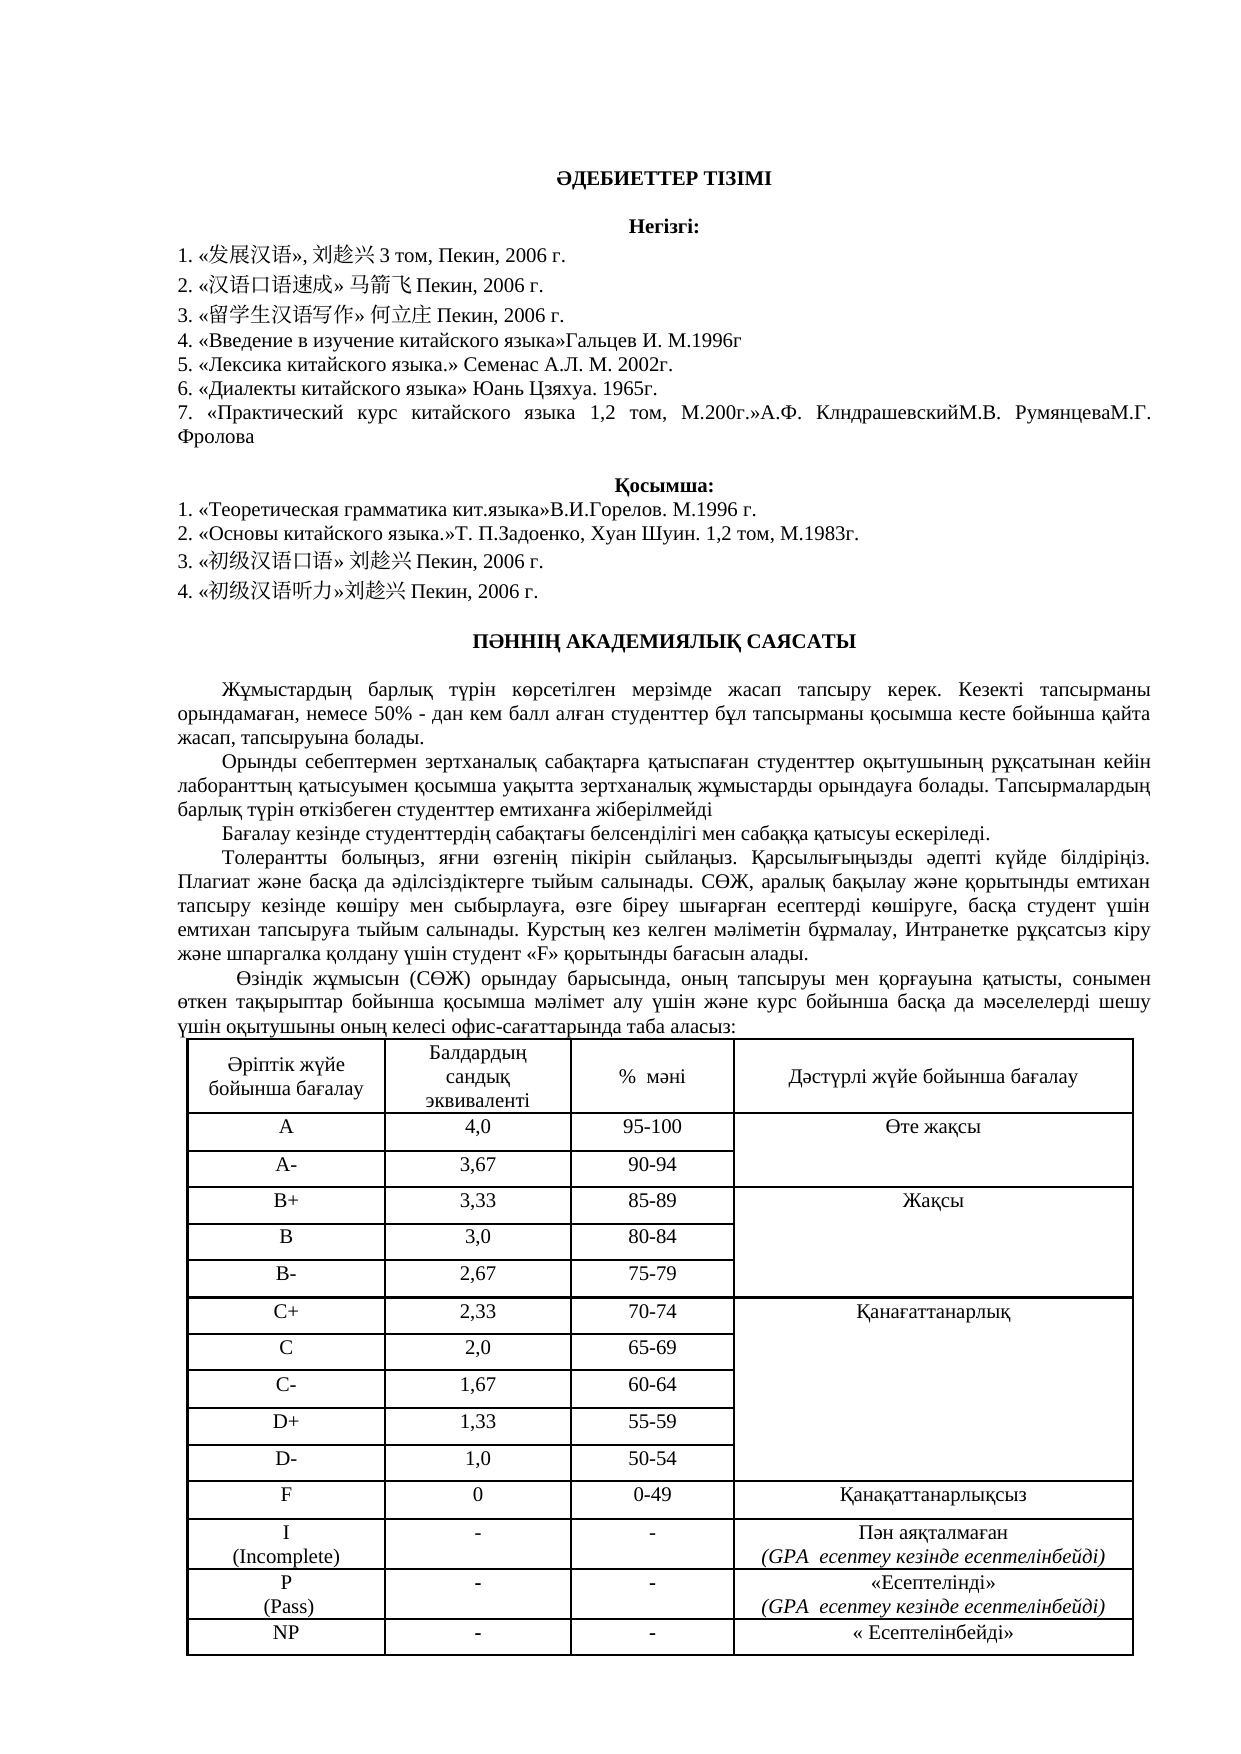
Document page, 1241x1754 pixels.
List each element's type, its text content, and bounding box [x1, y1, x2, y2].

table_cell 0-49 [572, 1482, 733, 1517]
table_header Балдардың сандық эквиваленті [386, 1040, 570, 1112]
table_cell 70-74 [572, 1299, 733, 1333]
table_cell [735, 1620, 1132, 1654]
table_cell Пән аяқталмаған (GPA есептеу кезінде есептелінбейді) [735, 1520, 1132, 1568]
table_cell P (Pass) [189, 1570, 384, 1618]
table_cell 55-59 [572, 1409, 733, 1443]
table_cell 1,67 [386, 1371, 570, 1407]
text 1. «发展汉语», 刘趁兴3 том, Пекин, . [177, 238, 1152, 268]
table_cell 80-84 [572, 1225, 733, 1259]
text Толерантты болыңыз, яғни өзгенің пікірін сыйлаңыз. Қарсылығыңызды әдепті күйде білдіріңіз. Плагиат және басқа да әділсіздіктерге тыйым салынады. СӨЖ, аралық бақылау және қорытынды емтихан тапсыру кезінде көшіру мен сыбырлауға, өзге біреу шығарған есептерді көшіруге, басқа студент үшін емтихан тапсыруға тыйым салынады. Курстың кез келген мәліметін бұрмалау, Интранетке рұқсатсыз кіру және шпаргалка қолдану үшін студент «F» қорытынды бағасын алады. [177, 845, 1152, 965]
text 7. «Практический курс китайского языка 1,2 том, М.200г.»А.Ф. КлндрашевскийМ.В. РумянцеваМ.Г. Фролова [177, 400, 1152, 448]
table_cell - [572, 1520, 733, 1568]
table_cell Өте жақсы [735, 1114, 1132, 1186]
table_cell D- [189, 1446, 384, 1480]
table_cell 75-79 [572, 1261, 733, 1296]
table_cell 60-64 [572, 1371, 733, 1407]
table_header Дәстүрлі жүйе бойынша бағалау [735, 1040, 1132, 1112]
table_cell 95-100 [572, 1114, 733, 1149]
table_cell 2,67 [386, 1261, 570, 1296]
table_header % мәні [572, 1040, 733, 1112]
table_cell 3,67 [386, 1152, 570, 1186]
table_cell 50-54 [572, 1446, 733, 1480]
table_cell - [572, 1570, 733, 1618]
table_cell С [189, 1335, 384, 1369]
text 3. «留学生汉语写作» 何立庄Пекин, . [177, 298, 1152, 328]
table_cell «Есептелінді» (GPA есептеу кезінде есептелінбейді) [735, 1570, 1132, 1618]
table_cell А- [189, 1152, 384, 1186]
table_cell - [572, 1620, 733, 1654]
text 1. «Теоретическая грамматика кит.языка»В.И.Горелов. М.1996 г. [177, 497, 1152, 521]
table_cell - [386, 1570, 570, 1618]
table_header Әріптік жүйе бойынша бағалау [189, 1040, 384, 1112]
text Бағалау кезінде студенттердің сабақтағы белсенділігі мен сабаққа қатысуы ескеріледі. [177, 821, 1152, 845]
text 5. «Лексика китайского языка.» Семенас А.Л. М. 2002г. [177, 352, 1152, 376]
text Жұмыстардың барлық түрін көрсетілген мерзімде жасап тапсыру керек. Кезекті тапсырманы орындамаған, немесе 50% - дан кем балл алған студенттер бұл тапсырманы қосымша кесте бойынша қайта жасап, тапсыруына болады. [177, 677, 1152, 749]
table_cell 85-89 [572, 1188, 733, 1222]
table_cell 90-94 [572, 1152, 733, 1186]
table_cell В+ [189, 1188, 384, 1222]
text 2. «Основы китайского языка.»Т. П.Задоенко, Хуан Шуин. 1,2 том, М.1983г. [177, 521, 1152, 545]
text Өзіндік жұмысын (СӨЖ) орындау барысында, оның тапсыруы мен қорғауына қатысты, сонымен өткен тақырыптар бойынша қосымша мәлімет алу үшін және курс бойынша басқа да мәселелерді шешу үшін оқытушыны оның келесі офис-сағаттарында таба аласыз: [177, 965, 1152, 1038]
text 6. «Диалекты китайского языка» Юань Цзяхуа. 1965г. [177, 376, 1152, 400]
table_cell F [189, 1482, 384, 1517]
table_cell А [189, 1114, 384, 1149]
text ӘДЕБИЕТТЕР ТІЗІМІ [177, 166, 1152, 190]
table_cell 4,0 [386, 1114, 570, 1149]
table_cell 1,0 [386, 1446, 570, 1480]
table_cell Қанақаттанарлықсыз [735, 1482, 1132, 1517]
table_cell - [386, 1520, 570, 1568]
text 3. «初级汉语口语» 刘趁兴Пекин, . [177, 545, 1152, 574]
table_cell С+ [189, 1299, 384, 1333]
table_cell В- [189, 1261, 384, 1296]
table_cell Жақсы [735, 1188, 1132, 1296]
text Негізгі: [177, 214, 1152, 238]
text Орынды себептермен зертханалық сабақтарға қатыспаған студенттер оқытушының рұқсатынан кейін лаборанттың қатысуымен қосымша уақытта зертханалық жұмыстарды орындауға болады. Тапсырмалардың барлық түрін өткізбеген студенттер емтиханға жіберілмейді [177, 749, 1152, 821]
text 2. «汉语口语速成» 马箭飞Пекин, . [177, 268, 1152, 298]
text 4. «Введение в изучение китайского языка»Гальцев И. М.1996г [177, 328, 1152, 352]
table_cell - [386, 1620, 570, 1654]
text 4. «初级汉语听力»刘趁兴Пекин, . [177, 574, 1152, 604]
table_cell 3,33 [386, 1188, 570, 1222]
table_cell 3,0 [386, 1225, 570, 1259]
table_cell I (Incomplete) [189, 1520, 384, 1568]
table_cell 2,33 [386, 1299, 570, 1333]
table_cell С- [189, 1371, 384, 1407]
table_cell В [189, 1225, 384, 1259]
table_cell 65-69 [572, 1335, 733, 1369]
table_cell 1,33 [386, 1409, 570, 1443]
table_cell 0 [386, 1482, 570, 1517]
text ПӘННІҢ АКАДЕМИЯЛЫҚ САЯСАТЫ [177, 628, 1152, 653]
table_cell D+ [189, 1409, 384, 1443]
table_cell 2,0 [386, 1335, 570, 1369]
table_cell NP (No Рass) [189, 1620, 384, 1654]
table_cell Қанағаттанарлық [735, 1299, 1132, 1480]
text Қосымша: [177, 472, 1152, 497]
